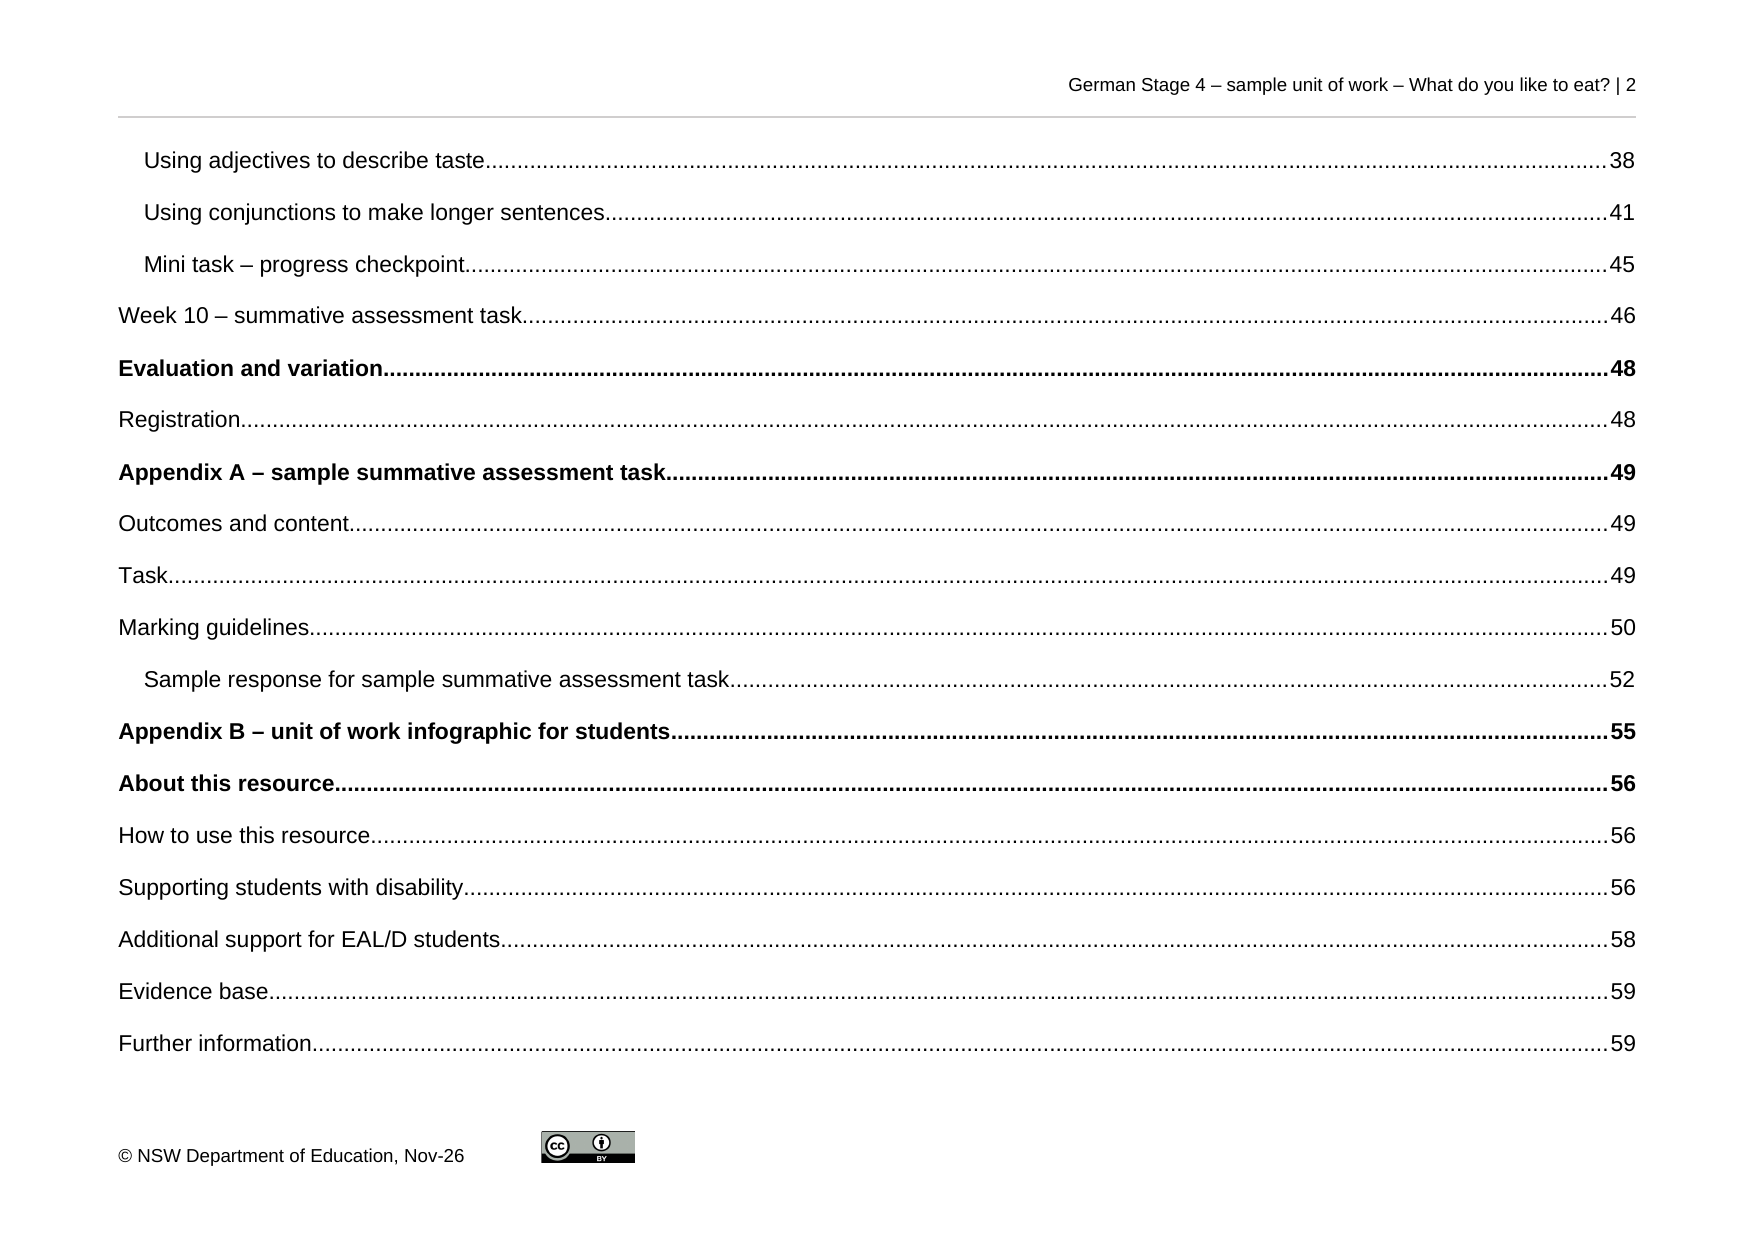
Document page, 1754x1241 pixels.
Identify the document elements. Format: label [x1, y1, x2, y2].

picture [541, 1131, 635, 1163]
